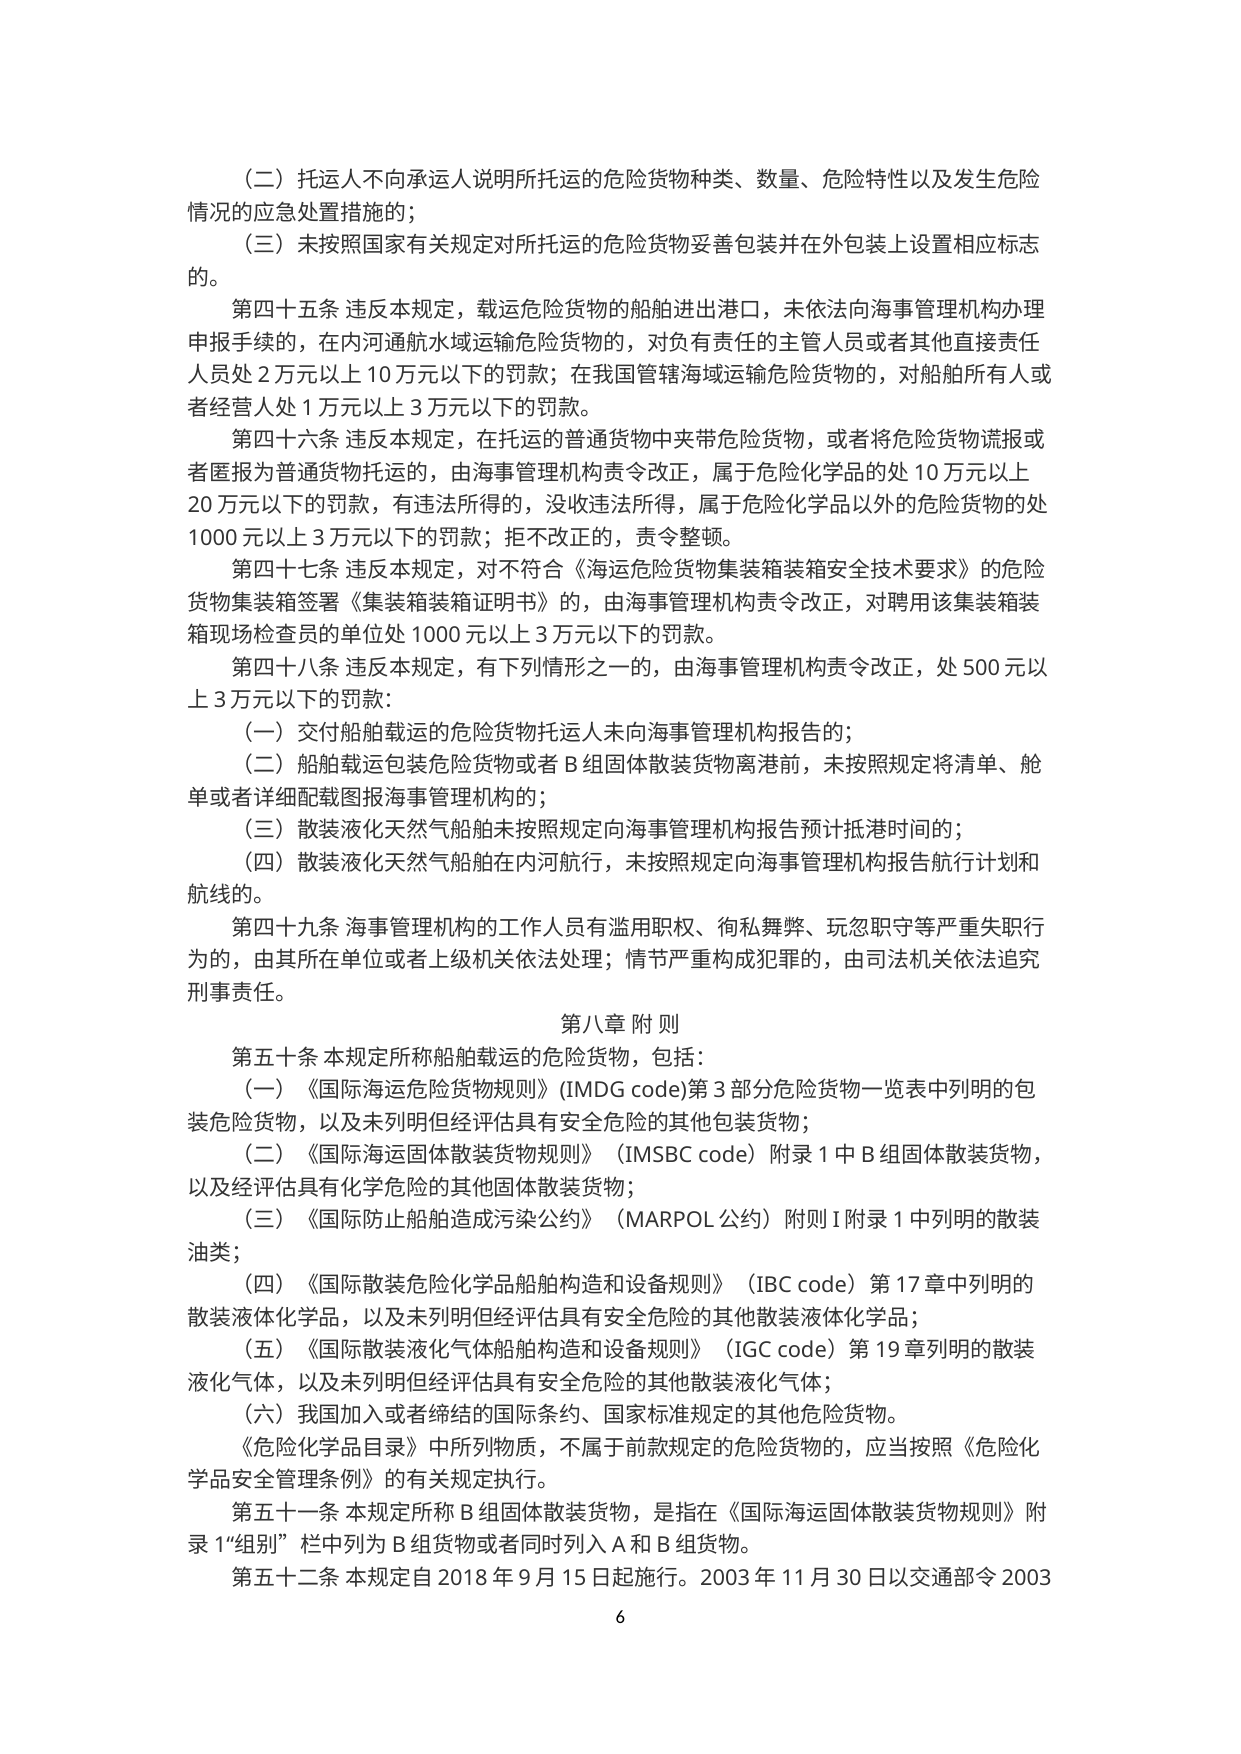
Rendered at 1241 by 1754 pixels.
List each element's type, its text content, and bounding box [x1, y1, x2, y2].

text 第八章 附 则 [187, 1007, 1053, 1039]
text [187, 162, 1053, 1007]
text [187, 1039, 1053, 1592]
